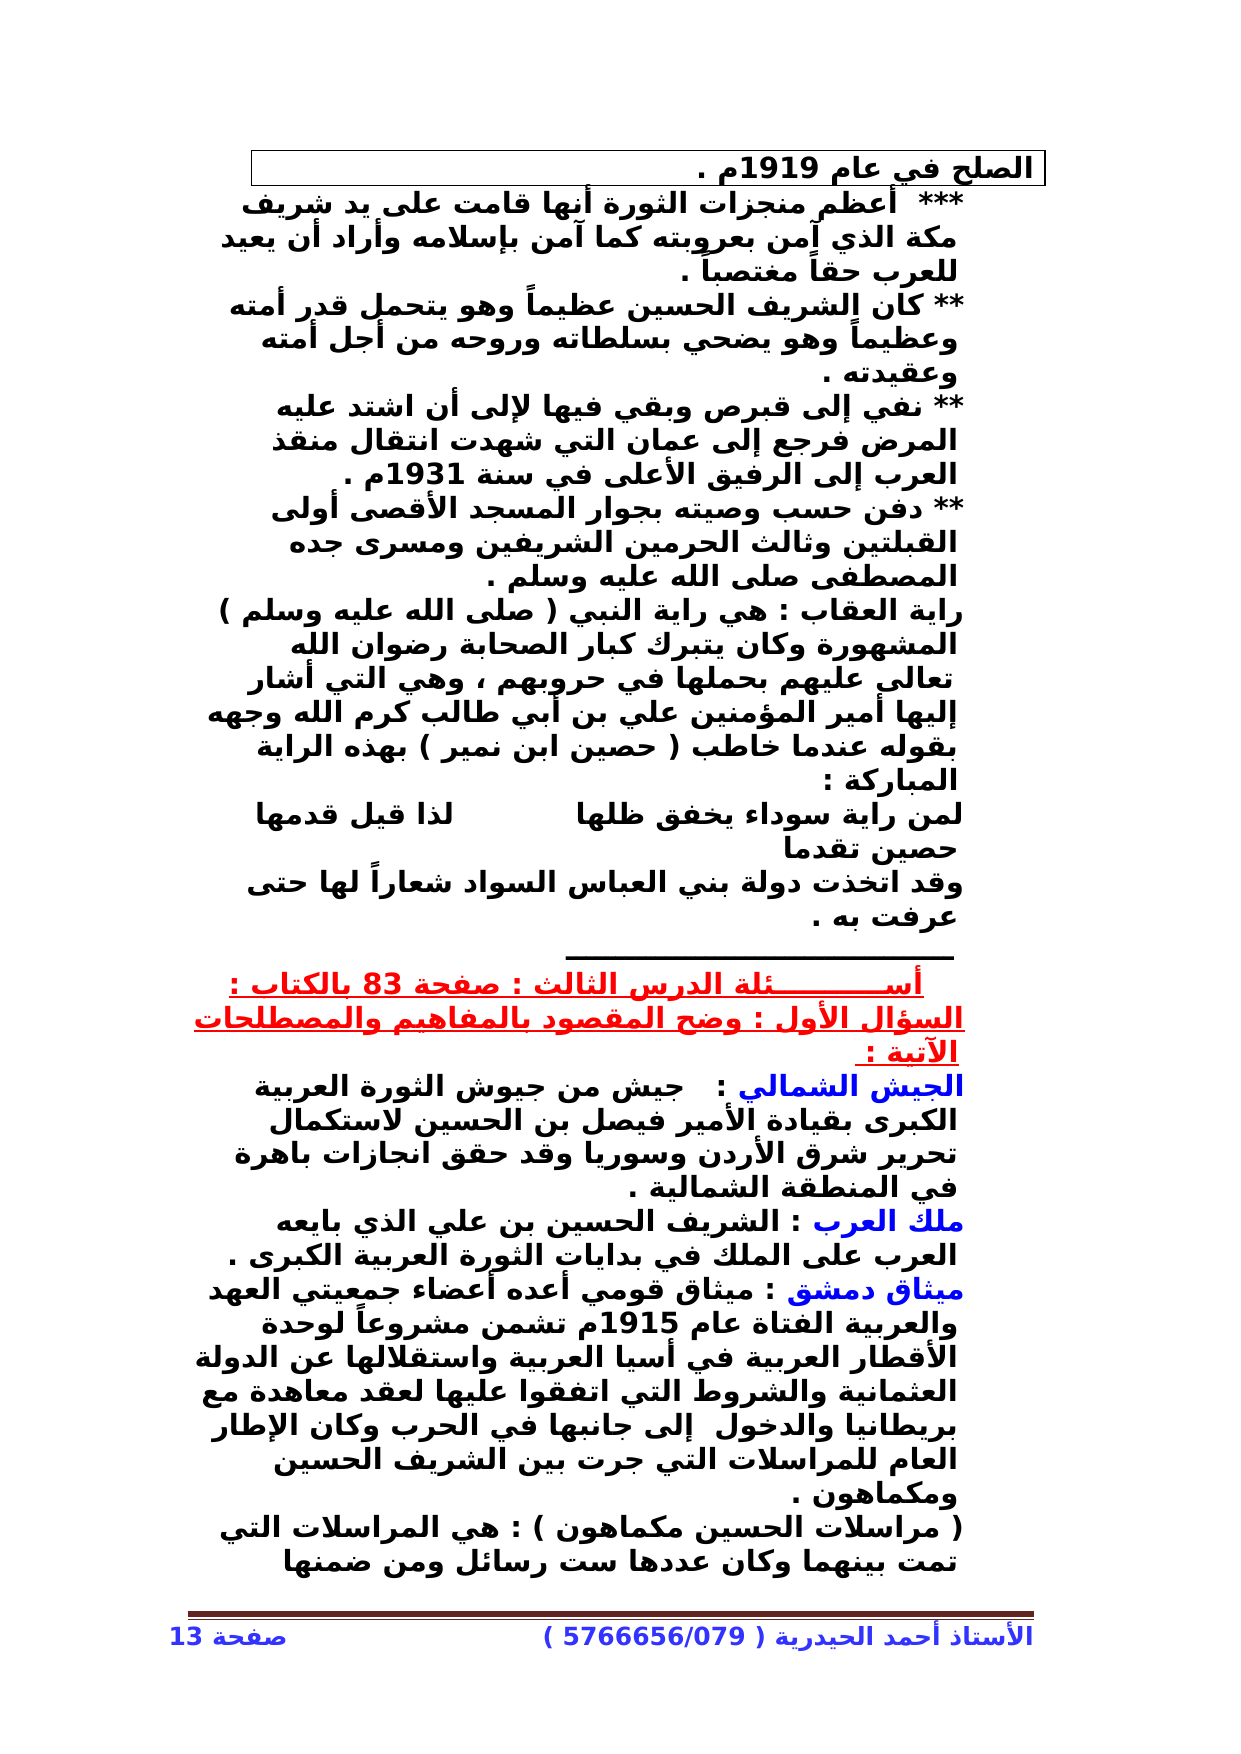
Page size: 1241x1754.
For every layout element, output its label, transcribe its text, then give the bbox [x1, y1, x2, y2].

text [187, 1510, 965, 1578]
text ميثاق دمشق : ميثاق قومي أعده أعضاء جمعيتي العهد والعربية الفتاة عام 1915م تشمن مشروعاً لوحدة الأقطار العربية في أسيا العربية واستقلالها عن الدولة العثمانية والشروط التي اتفقوا عليها لعقد معاهدة مع بريطانيا والدخول إلى جانبها في الحرب وكان الإطار العام للمراسلات التي جرت بين الشريف الحسين ومكماهون . [187, 1273, 965, 1510]
text ** نفي إلى قبرص وبقي فيها لإلى أن اشتد عليه المرض فرجع إلى عمان التي شهدت انتقال منقذ العرب إلى الرفيق الأعلى في سنة 1931م . [187, 390, 965, 492]
text ملك العرب : الشريف الحسين بن علي الذي بايعه العرب على الملك في بدايات الثورة العربية الكبرى . [187, 1205, 965, 1273]
text تعالى عليهم بحملها في حروبهم ، وهي التي أشار إليها أمير المؤمنين علي بن أبي طالب كرم الله وجهه بقوله عندما خاطب ( حصين ابن نمير ) بهذه الراية المباركة : [187, 661, 965, 797]
text وقد اتخذت دولة بني العباس السواد شعاراً لها حتى عرفت به . [187, 865, 965, 933]
text السؤال الأول : وضح المقصود بالمفاهيم والمصطلحات الآتية : [187, 1001, 965, 1069]
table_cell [252, 151, 1044, 185]
text ** دفن حسب وصيته بجوار المسجد الأقصى أولى القبلتين وثالث الحرمين الشريفين ومسرى جده المصطفى صلى الله عليه وسلم . [187, 492, 965, 593]
text ـــــــــــــــــــــــــــــــــــــــ [187, 933, 965, 967]
text *** أعظم منجزات الثورة أنها قامت على يد شريف مكة الذي آمن بعروبته كما آمن بإسلامه وأراد أن يعيد للعرب حقاً مغتصباً . [187, 186, 965, 288]
text الجيش الشمالي : جيش من جيوش الثورة العربية الكبرى بقيادة الأمير فيصل بن الحسين لاستكمال تحرير شرق الأردن وسوريا وقد حقق انجازات باهرة في المنطقة الشمالية . [187, 1069, 965, 1205]
text لمن راية سوداء يخفق ظلها لذا قيل قدمها حصين تقدما [187, 797, 965, 865]
text أســـــــــــئلة الدرس الثالث : صفحة 83 بالكتاب : [187, 967, 965, 1001]
text ** كان الشريف الحسين عظيماً وهو يتحمل قدر أمته وعظيماً وهو يضحي بسلطاته وروحه من أجل أمته وعقيدته . [187, 288, 965, 390]
text راية العقاب : هي راية النبي ( صلى الله عليه وسلم ) المشهورة وكان يتبرك كبار الصحابة رضوان الله [187, 593, 965, 661]
